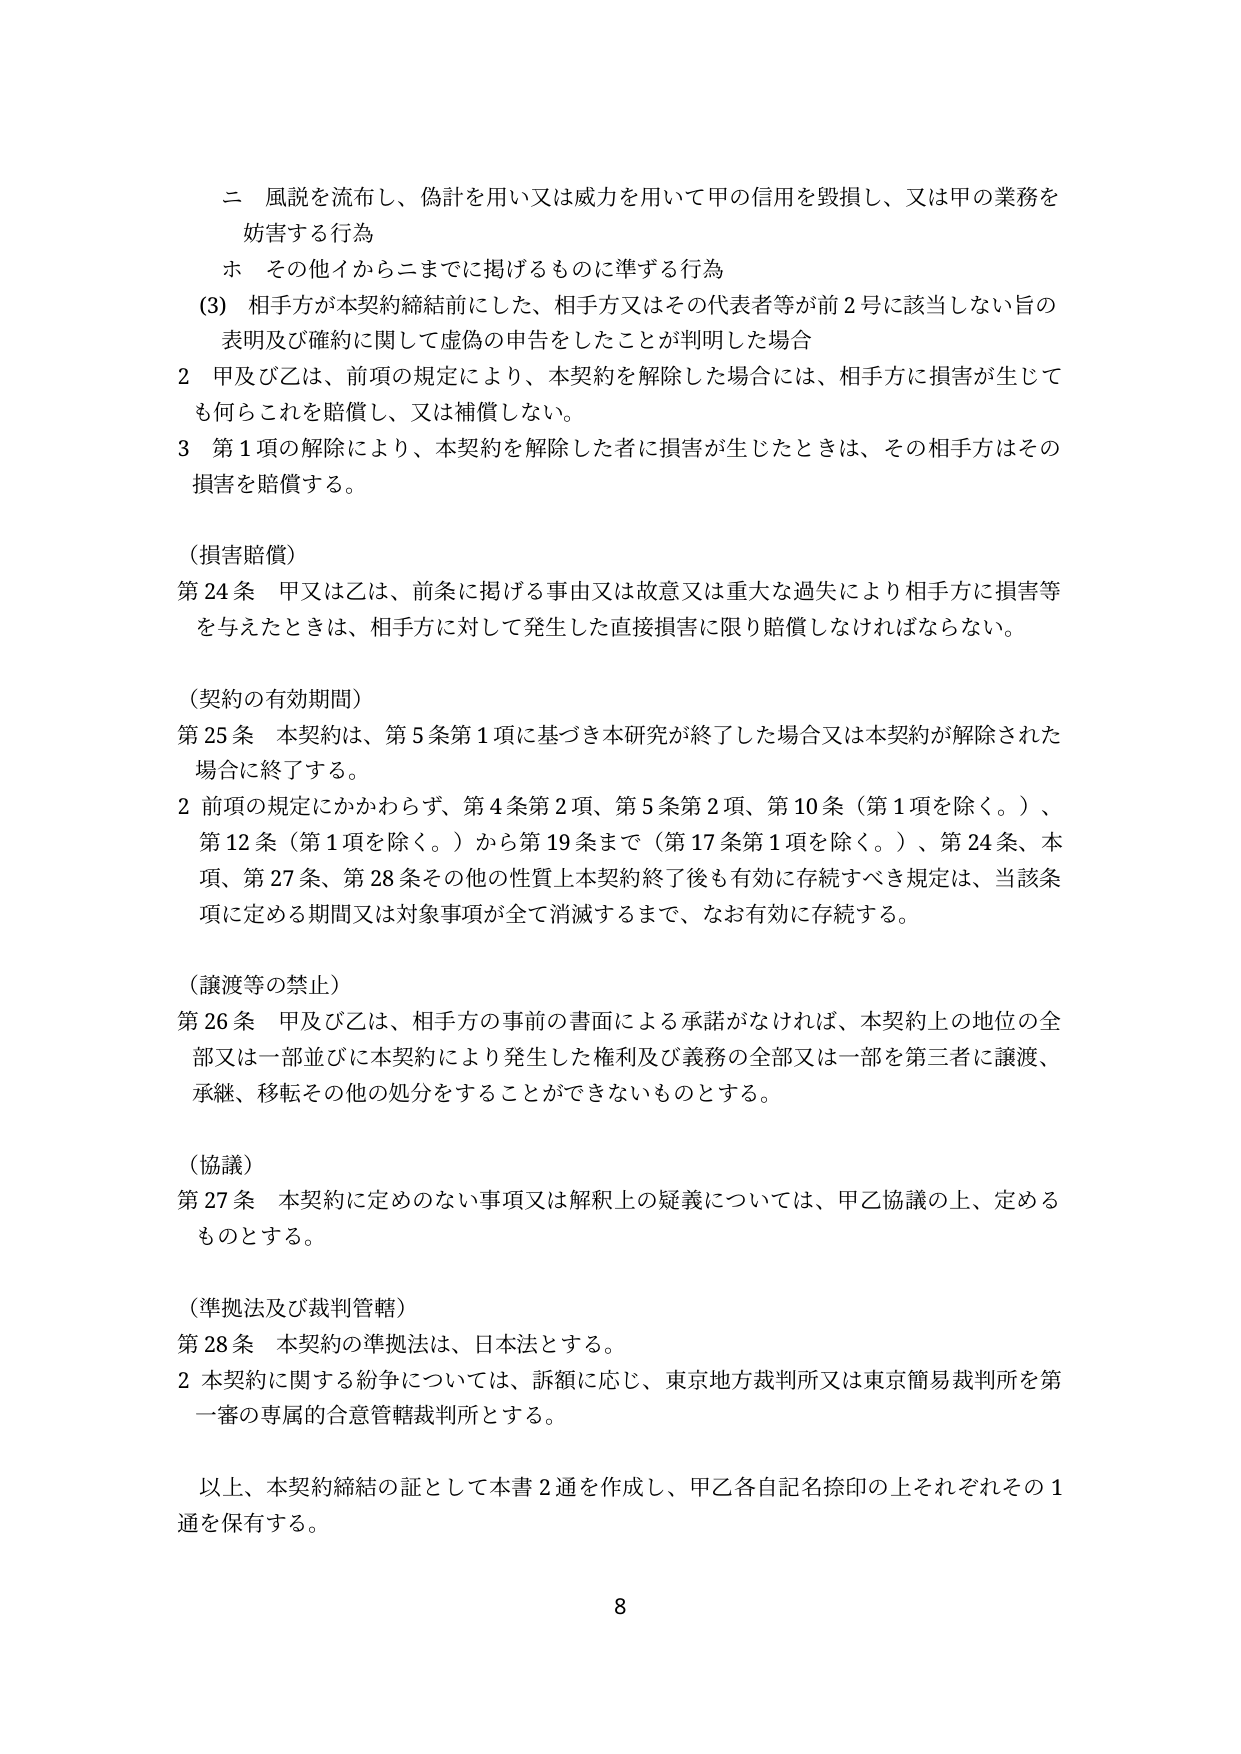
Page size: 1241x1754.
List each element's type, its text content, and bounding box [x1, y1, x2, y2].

list 第25条 本契約は、第5条第1項に基づき本研究が終了した場合又は本契約が解除された場合に終了する。 [177, 716, 1063, 787]
text （契約の有効期間） [177, 680, 1063, 716]
text (3) 相手方が本契約締結前にした、相手方又はその代表者等が前2号に該当しない旨の [199, 286, 1063, 322]
text ホ その他イからニまでに掲げるものに準ずる行為 [221, 250, 1063, 286]
text 2 甲及び乙は、前項の規定により、本契約を解除した場合には、相手方に損害が生じても何らこれを賠償し、又は補償しない。 [177, 357, 1063, 429]
text （協議） [177, 1146, 1063, 1182]
text 2 前項の規定にかかわらず、第4条第2項、第5条第2項、第10条（第1項を除く。）、第12条（第1項を除く。）から第19条まで（第17条第1項を除く。）、第24条、本項、第27条、第28条その他の性質上本契約終了後も有効に存続すべき規定は、当該条項に定める期間又は対象事項が全て消滅するまで、なお有効に存続する。 [177, 787, 1063, 931]
text 第28条 本契約の準拠法は、日本法とする。 [177, 1325, 1063, 1361]
text ニ 風説を流布し、偽計を用い又は威力を用いて甲の信用を毀損し、又は甲の業務を妨害する行為 [221, 178, 1063, 250]
text （準拠法及び裁判管轄） [177, 1289, 1063, 1325]
list 第27条 本契約に定めのない事項又は解釈上の疑義については、甲乙協議の上、定めるものとする。 [177, 1182, 1063, 1253]
text （損害賠償） [177, 537, 1063, 572]
text 以上、本契約締結の証として本書2通を作成し、甲乙各自記名捺印の上それぞれその1通を保有する。 [177, 1468, 1063, 1540]
list 第24条 甲又は乙は、前条に掲げる事由又は故意又は重大な過失により相手方に損害等を与えたときは、相手方に対して発生した直接損害に限り賠償しなければならない。 [177, 572, 1063, 644]
text 第26条 甲及び乙は、相手方の事前の書面による承諾がなければ、本契約上の地位の全部又は一部並びに本契約により発生した権利及び義務の全部又は一部を第三者に譲渡、承継、移転その他の処分をすることができないものとする。 [177, 1002, 1063, 1110]
list 2 本契約に関する紛争については、訴額に応じ、東京地方裁判所又は東京簡易裁判所を第一審の専属的合意管轄裁判所とする。 [177, 1361, 1063, 1432]
text （譲渡等の禁止） [177, 967, 1063, 1002]
text 3 第1項の解除により、本契約を解除した者に損害が生じたときは、その相手方はその損害を賠償する。 [177, 429, 1063, 501]
text 表明及び確約に関して虚偽の申告をしたことが判明した場合 [199, 322, 1063, 357]
